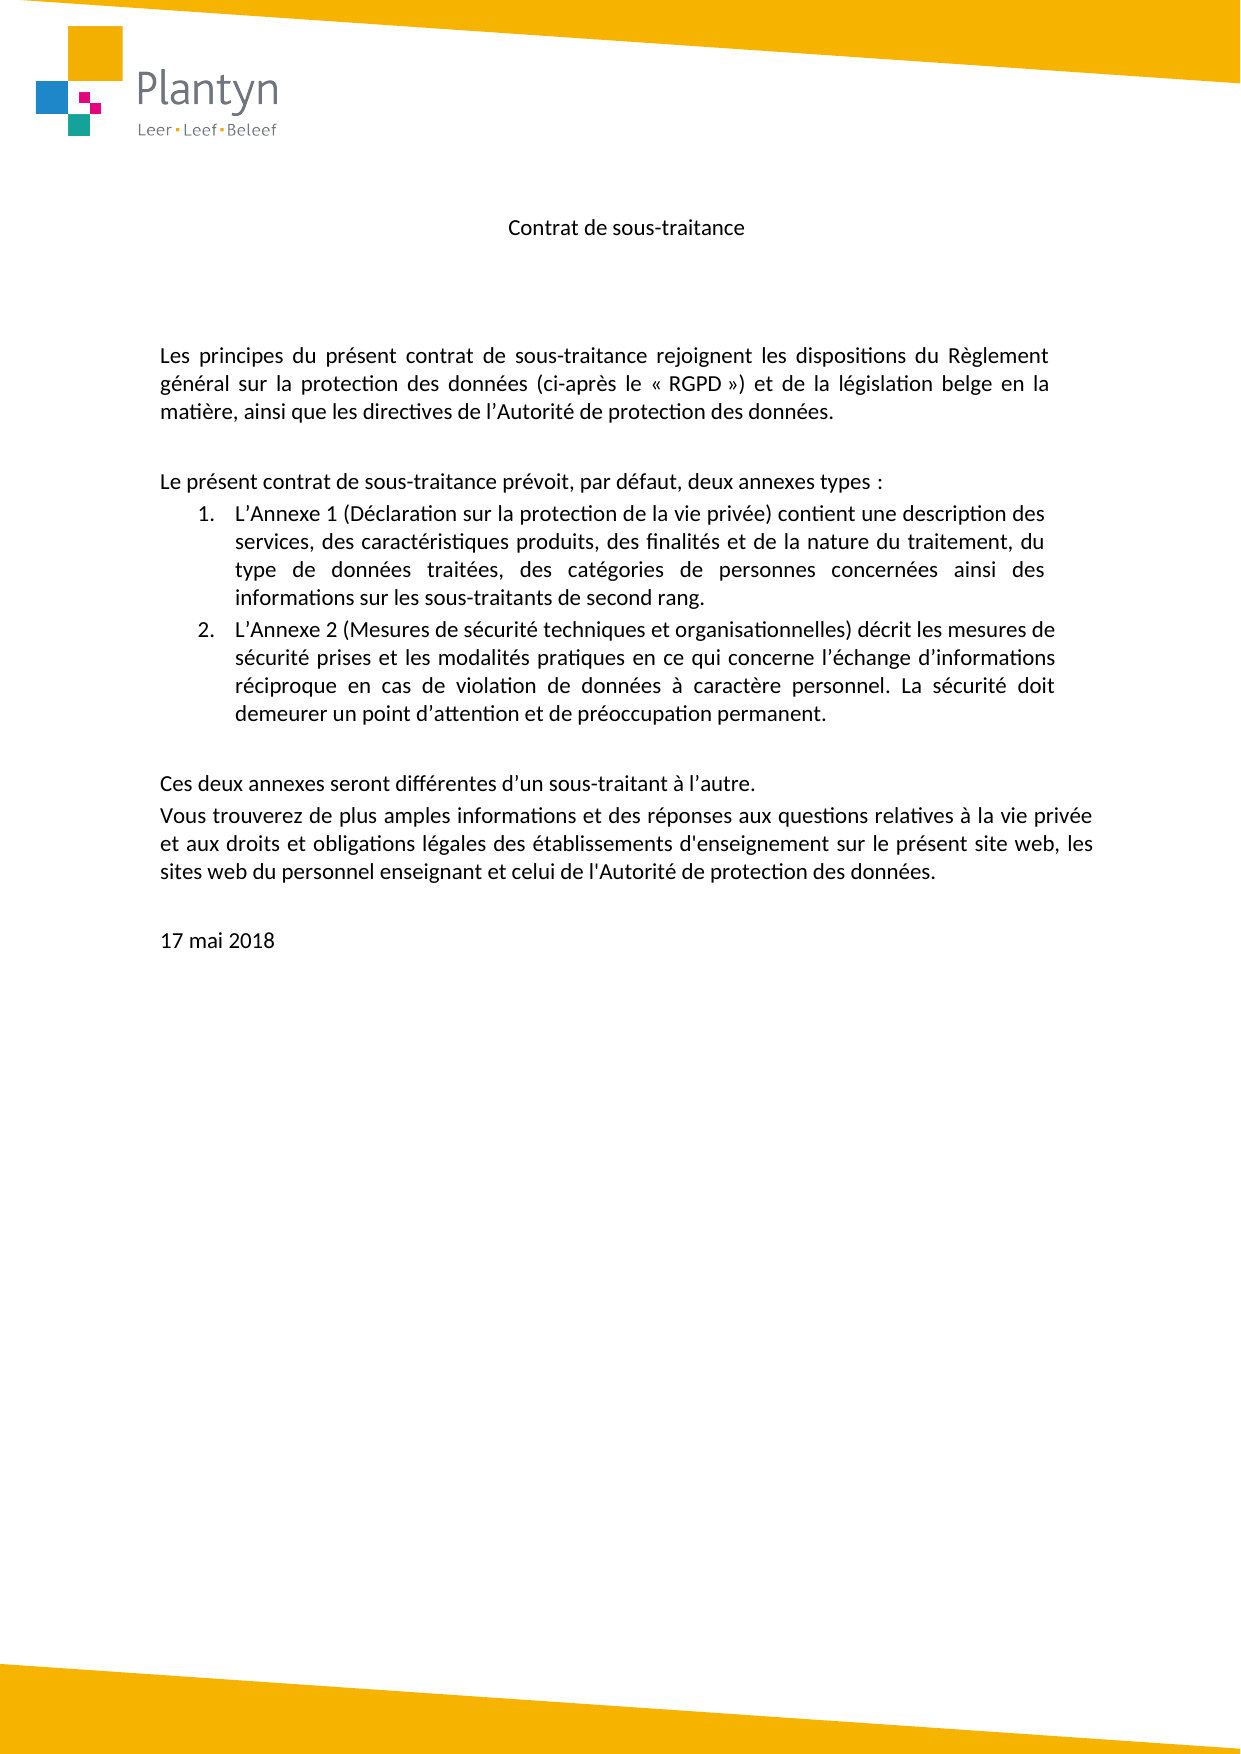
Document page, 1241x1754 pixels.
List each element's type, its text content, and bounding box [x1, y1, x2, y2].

text 2. L’Annexe 2 (Mesures de sécurité techniques et organisationnelles) décrit les mesures de sécurité prises et les modalités pratiques en ce qui concerne l’échange d’informations réciproque en cas de violation de données à caractère personnel. La sécurité doit demeurer un point d’attention et de préoccupation permanent. [197, 615, 1057, 727]
text Contrat de sous-traitance [508, 213, 768, 241]
text Le présent contrat de sous-traitance prévoit, par défaut, deux annexes types : [160, 467, 1095, 495]
text 17 mai 2018 [160, 926, 1095, 954]
text 1. L’Annexe 1 (Déclaration sur la protection de la vie privée) contient une description des services, des caractéristiques produits, des finalités et de la nature du traitement, du type de données traitées, des catégories de personnes concernées ainsi des informations sur les sous-traitants de second rang. [197, 499, 1046, 611]
text Les principes du présent contrat de sous-traitance rejoignent les dispositions du Règlement général sur la protection des données (ci-après le « RGPD ») et de la législation belge en la matière, ainsi que les directives de l’Autorité de protection des données. [160, 341, 1050, 425]
text Vous trouverez de plus amples informations et des réponses aux questions relatives à la vie privée et aux droits et obligations légales des établissements d'enseignement sur le présent site web, les sites web du personnel enseignant et celui de l'Autorité de protection des données. [160, 801, 1095, 885]
text Ces deux annexes seront différentes d’un sous-traitant à l’autre. [160, 769, 1095, 797]
picture [35, 26, 277, 136]
